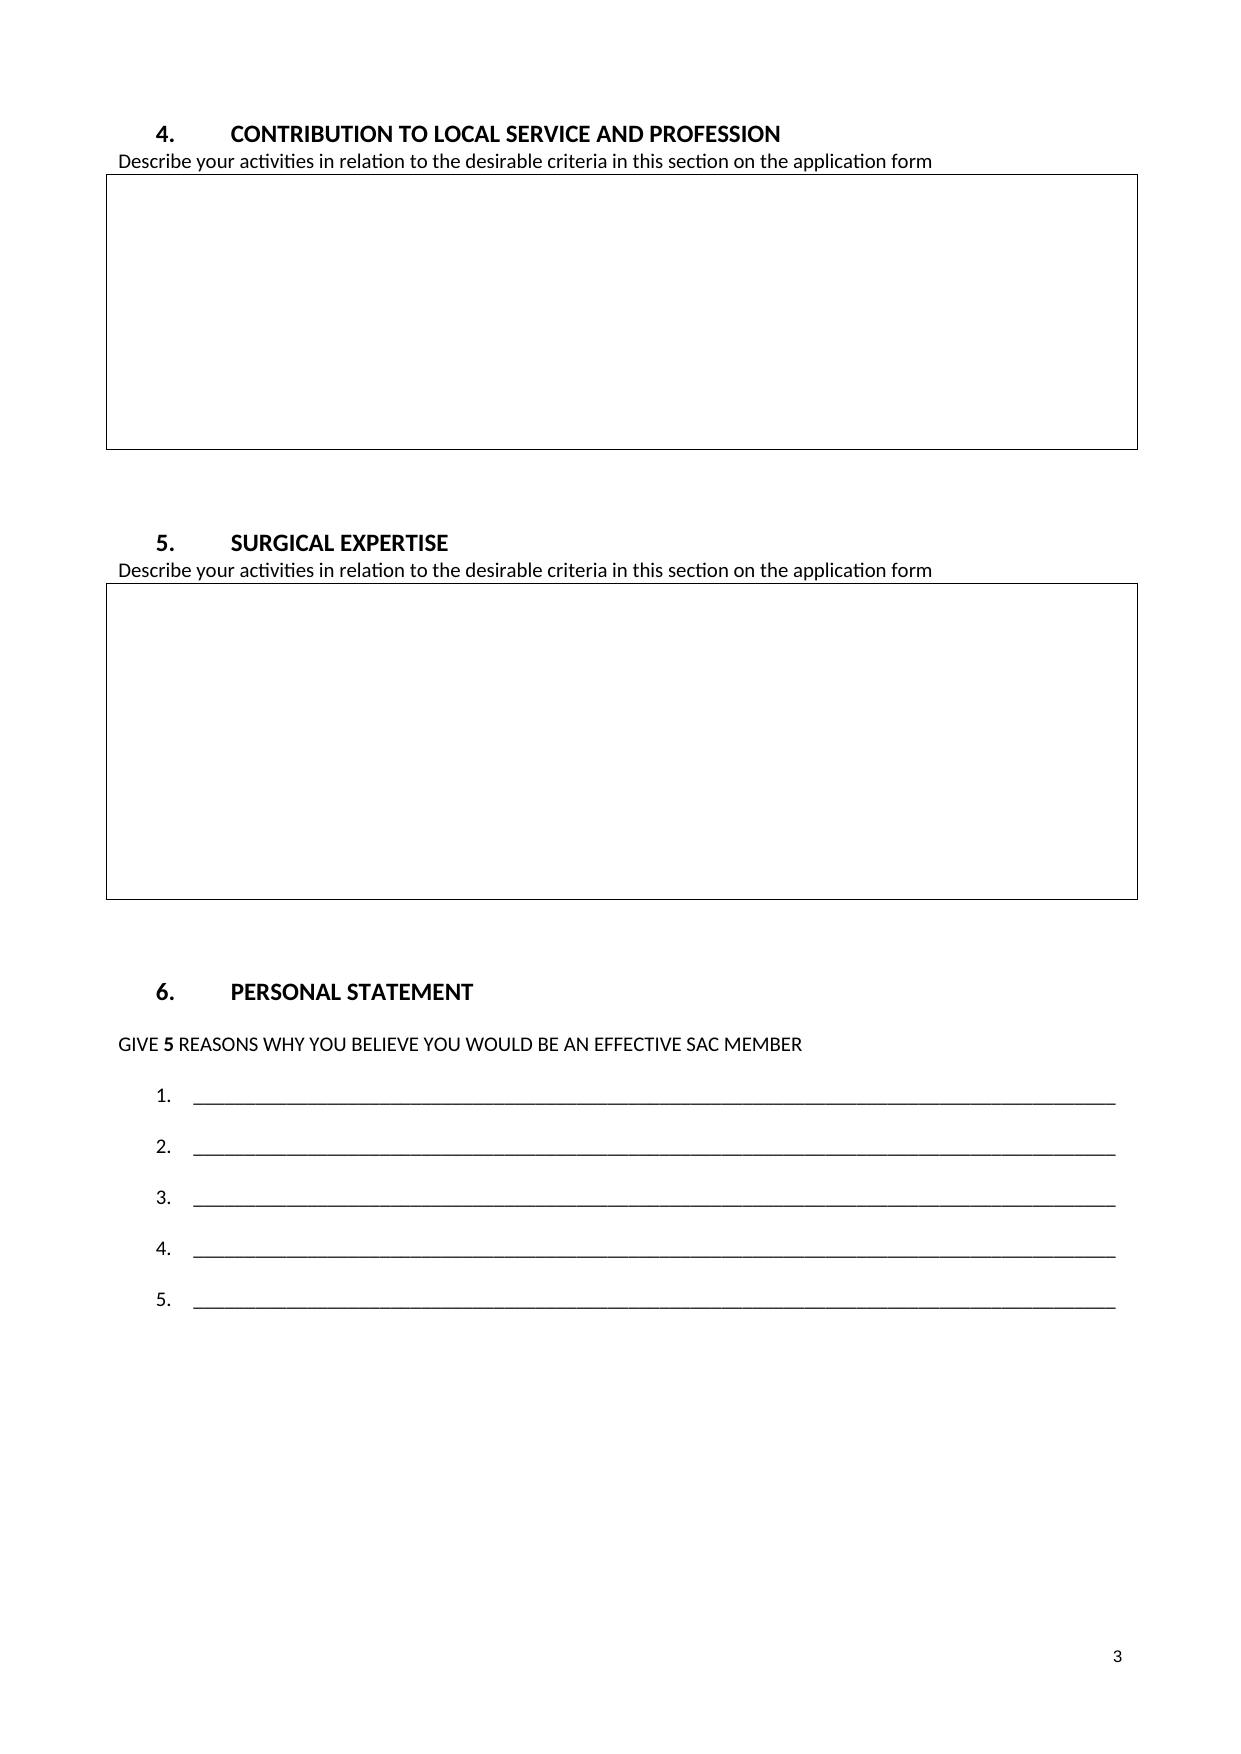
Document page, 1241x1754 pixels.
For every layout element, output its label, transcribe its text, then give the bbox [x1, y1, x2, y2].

list PERSONAL STATEMENT [156, 976, 1122, 1006]
list SURGICAL EXPERTISE [156, 527, 1122, 557]
table_header [107, 584, 1137, 898]
list _________________________________________________________________________________________ [156, 1286, 1122, 1311]
list _________________________________________________________________________________________ [156, 1082, 1122, 1108]
text GIVE 5 REASONS WHY YOU BELIEVE YOU WOULD BE AN EFFECTIVE SAC MEMBER [118, 1032, 1122, 1057]
text Describe your activities in relation to the desirable criteria in this section on the application form [118, 557, 1122, 583]
list CONTRIBUTION TO LOCAL SERVICE AND PROFESSION [156, 118, 1122, 149]
table_header [107, 175, 1137, 449]
list _________________________________________________________________________________________ [156, 1184, 1122, 1209]
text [118, 149, 1122, 174]
list _________________________________________________________________________________________ [156, 1133, 1122, 1159]
list _________________________________________________________________________________________ [156, 1235, 1122, 1260]
